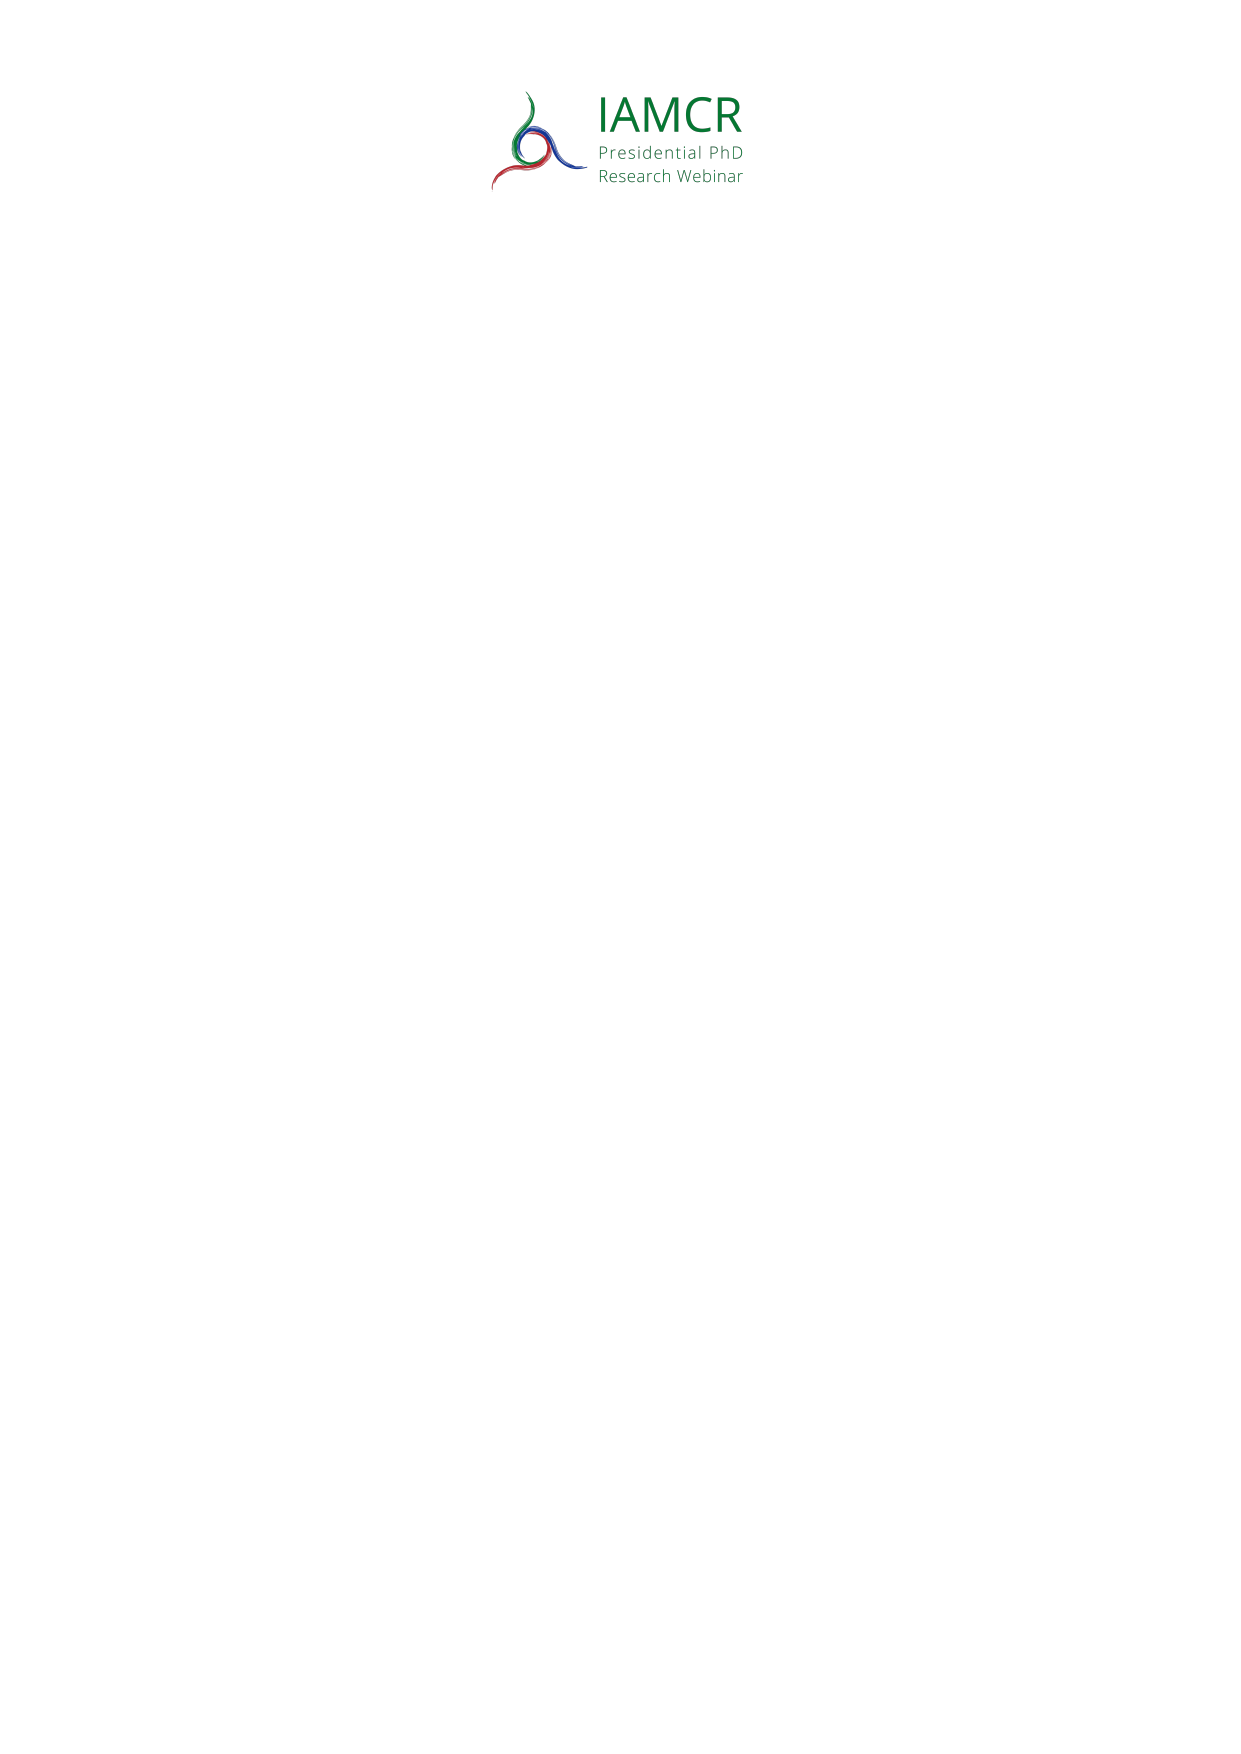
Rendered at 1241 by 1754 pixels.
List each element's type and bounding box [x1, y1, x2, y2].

picture [490, 73, 750, 204]
